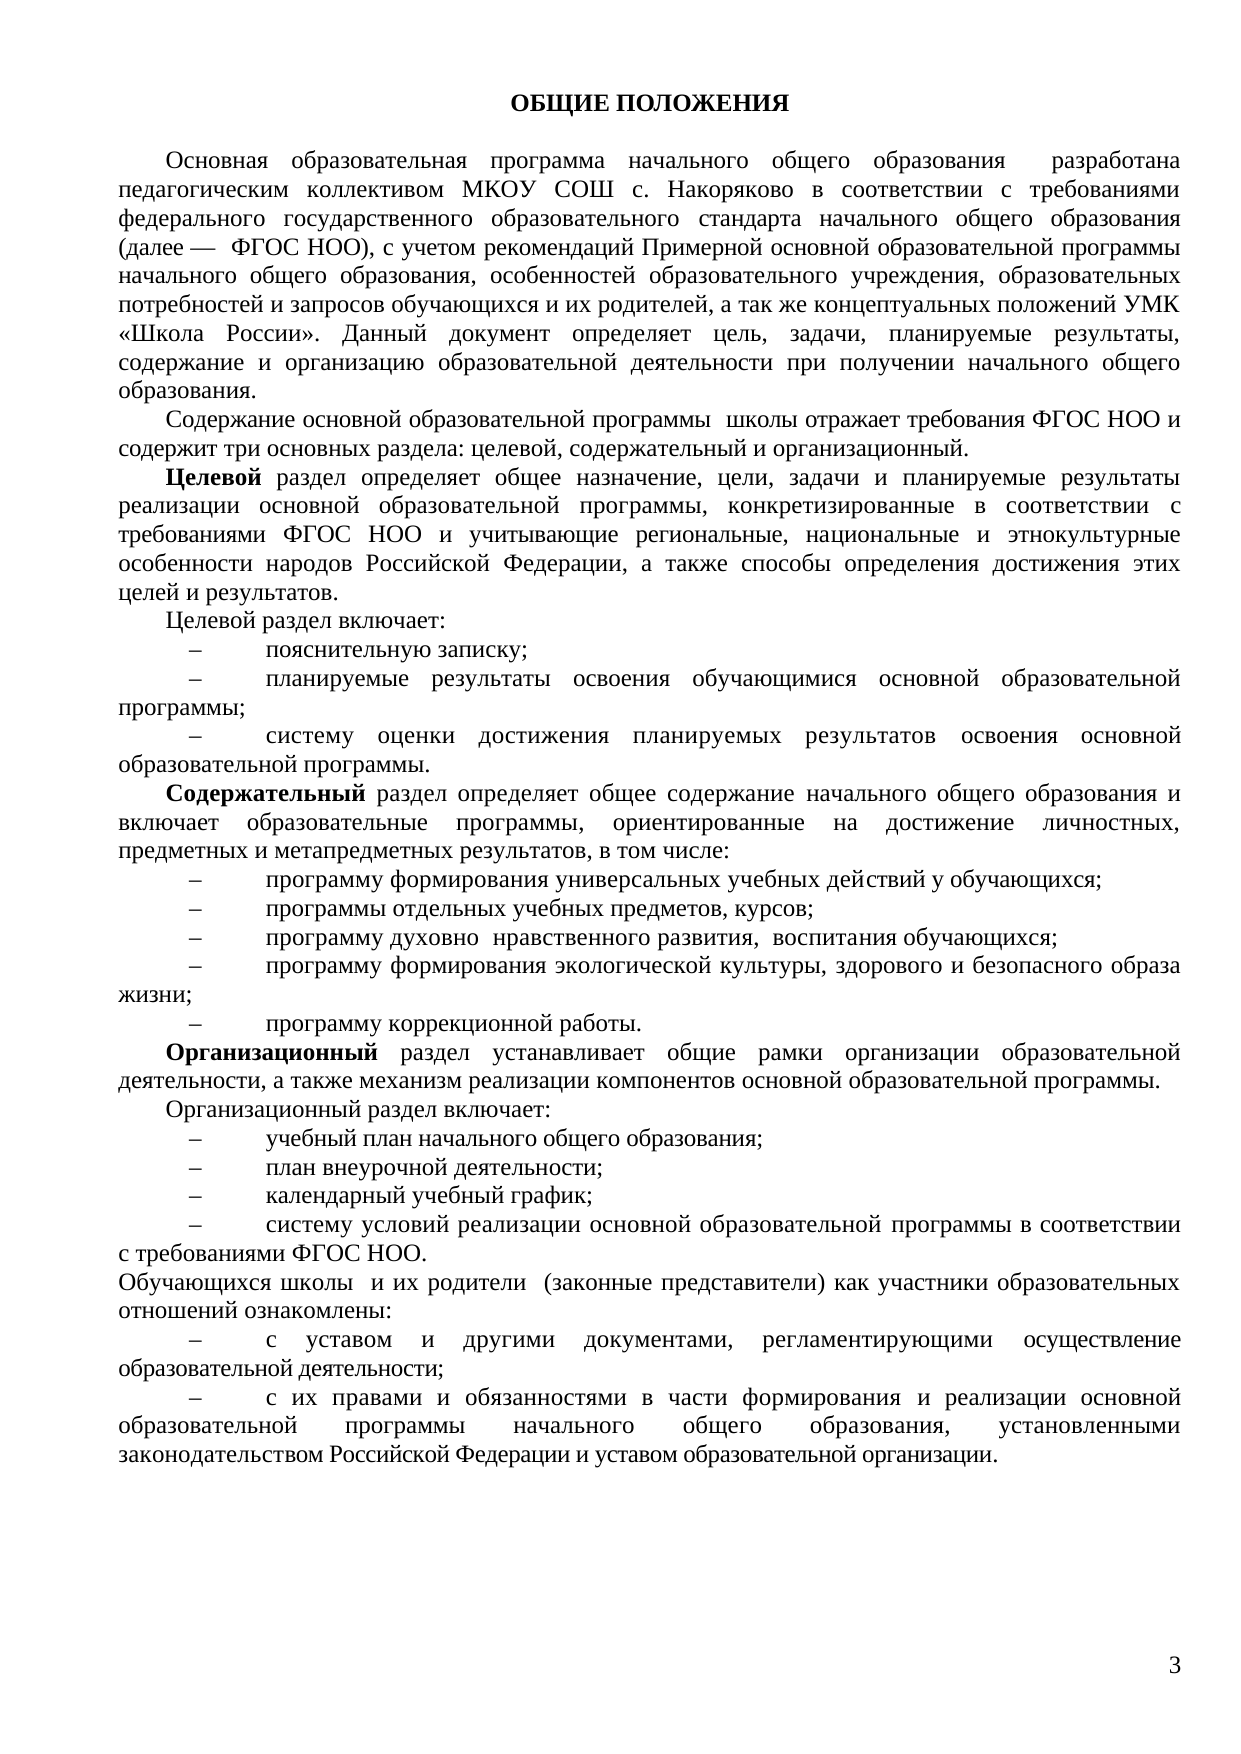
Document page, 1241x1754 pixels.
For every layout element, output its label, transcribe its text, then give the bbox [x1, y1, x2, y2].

list планируемые результаты освоения обучающимися основной образовательной программы; [118, 663, 1181, 720]
text Основная образовательная программа начального общего образования разработана педагогическим коллективом МКОУ СОШ с. Накоряково в соответствии с требованиями федерального государственного образовательного стандарта начального общего образования (далее — ФГОС НОО), с учетом рекомендаций Примерной основной образовательной программы начального общего образования, особенностей образовательного учреждения, образовательных потребностей и запросов обучающихся и их родителей, а так же концептуальных положений УМК «Школа России». Данный документ определяет цель, задачи, планируемые результаты, содержание и организацию образовательной деятельности при получении начального общего образования. [118, 145, 1181, 404]
text Обучающихся школы и их родители (законные представители) как участники образовательных отношений ознакомлены: [118, 1267, 1181, 1324]
list с их правами и обязанностями в части формирования и реализации основной образовательной программы начального общего образования, установленными законодательством Российской Федерации и уставом образовательной организации. [118, 1382, 1181, 1468]
text Целевой раздел включает: [118, 605, 1181, 634]
list учебный план начального общего образования; [118, 1123, 1181, 1152]
list систему условий реализации основной образовательной программы в соответствии с требованиями ФГОС НОО. [118, 1209, 1181, 1267]
list пояснительную записку; [118, 634, 1181, 663]
list программу коррекционной работы. [118, 1008, 1181, 1037]
list программу формирования универсальных учебных действий у обучающихся; [118, 864, 1181, 893]
subtitle Общие положения [118, 88, 1181, 117]
text Организационный раздел включает: [118, 1094, 1181, 1123]
list календарный учебный график; [118, 1180, 1181, 1209]
text Содержательный раздел определяет общее содержание начального общего образования и включает образовательные программы, ориентированные на достижение личностных, предметных и метапредметных результатов, в том числе: [118, 778, 1181, 864]
list с уставом и другими документами, регламентирующими осуществление образовательной деятельности; [118, 1324, 1181, 1382]
list программу формирования экологической культуры, здорового и безопасного образа жизни; [118, 950, 1181, 1008]
list план внеурочной деятельности; [118, 1152, 1181, 1180]
list систему оценки достижения планируемых результатов освоения основной образовательной программы. [118, 720, 1181, 778]
list программы отдельных учебных предметов, курсов; [118, 893, 1181, 922]
list программу духовно ­ нравственного развития, воспитания обучающихся; [118, 922, 1181, 950]
text Содержание основной образовательной программы школы отражает требования ФГОС НОО и содержит три основных раздела: целевой, содержательный и организационный. [118, 404, 1181, 462]
text Организационный раздел устанавливает общие рамки организации образовательной деятельности, а также механизм реализации компонентов основной образовательной программы. [118, 1037, 1181, 1094]
text Целевой раздел определяет общее назначение, цели, задачи и планируемые результаты реализации основной образовательной программы, конкретизированные в соответствии с требованиями ФГОС НОО и учитывающие региональные, национальные и этнокультурные особенности народов Российской Федерации, а также способы определения достижения этих целей и результатов. [118, 462, 1181, 605]
